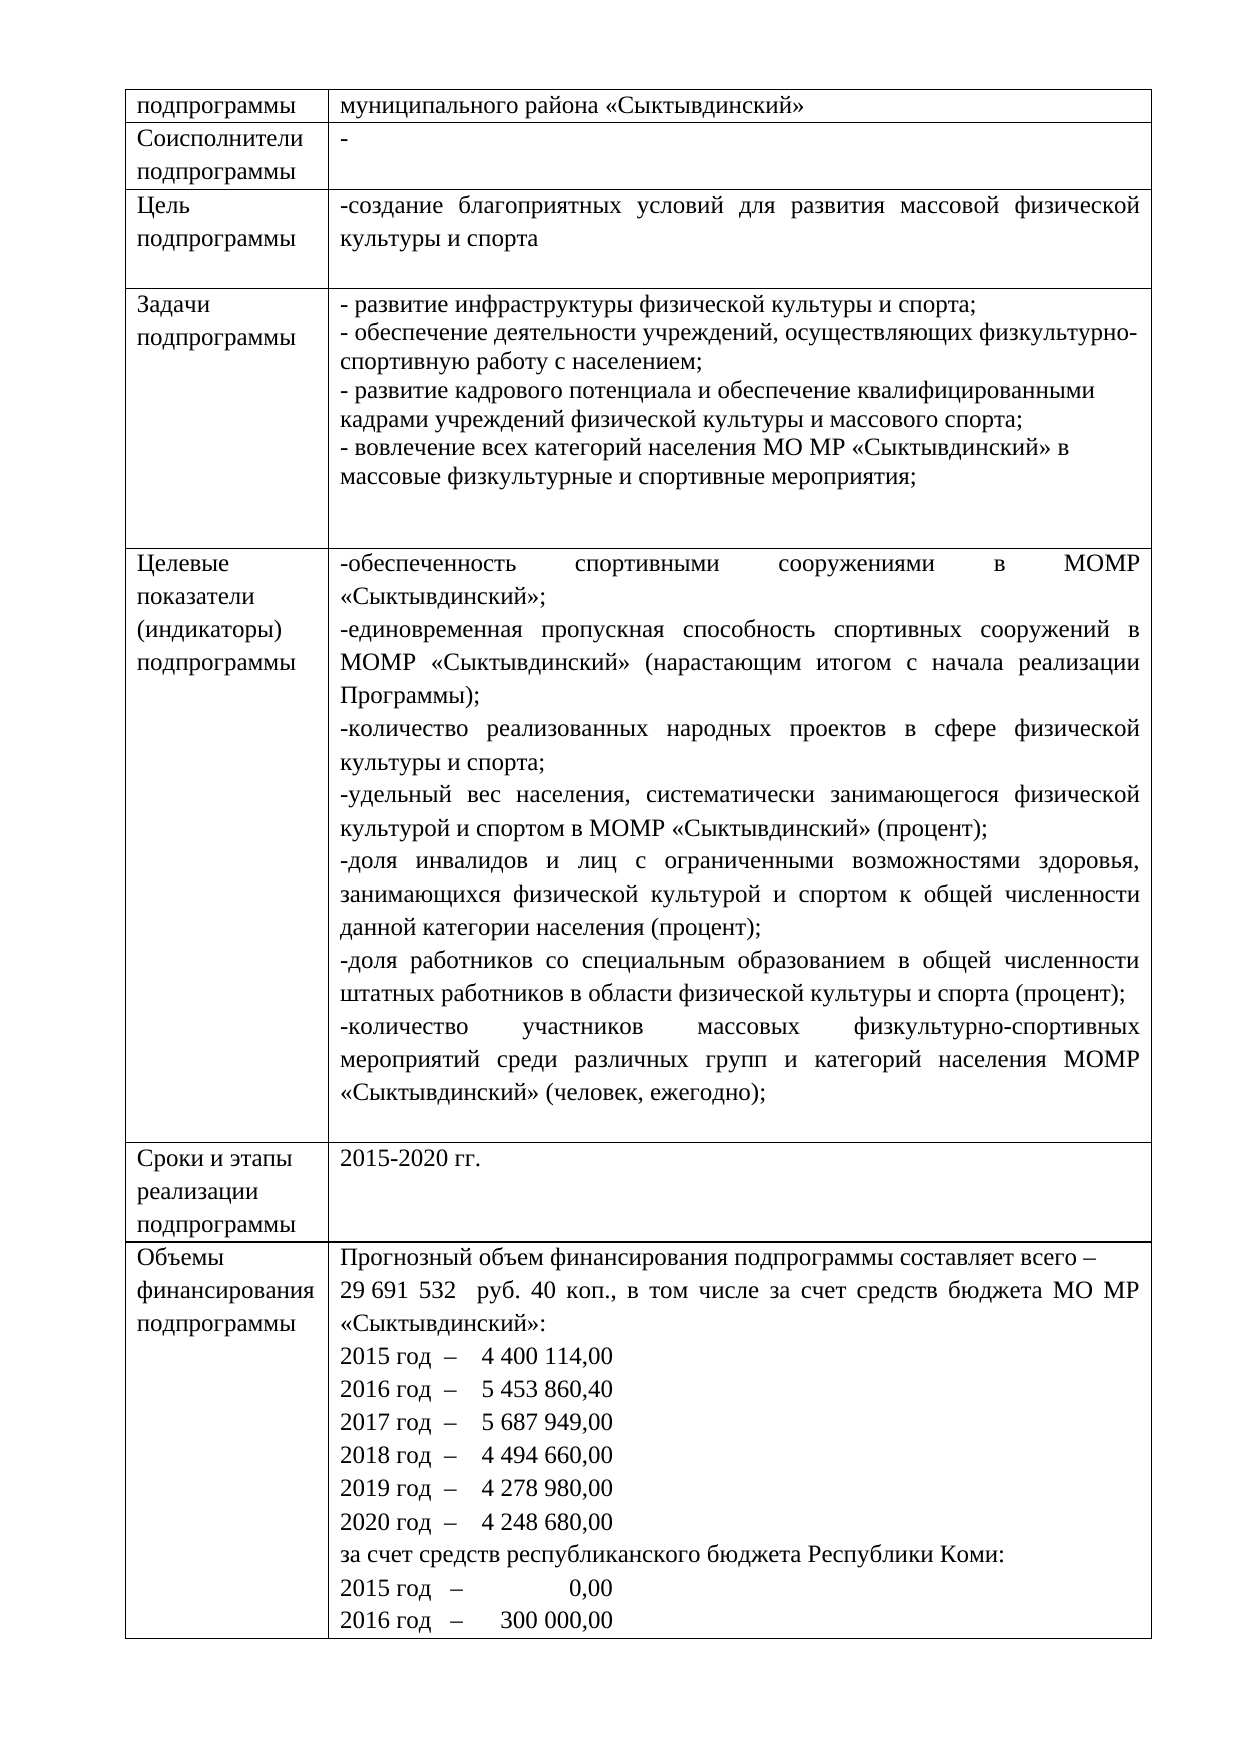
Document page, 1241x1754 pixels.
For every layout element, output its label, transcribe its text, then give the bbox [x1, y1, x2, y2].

table_cell Задачи подпрограммы [126, 289, 328, 547]
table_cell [329, 1243, 1151, 1638]
table_cell Соисполнители подпрограммы [126, 123, 328, 189]
table_cell -создание благоприятных условий для развития массовой физической культуры и спорта [329, 190, 1151, 288]
table_cell - [329, 123, 1151, 189]
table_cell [126, 1243, 328, 1638]
table_cell Цель подпрограммы [126, 190, 328, 288]
table_cell Целевые показатели (индикаторы) подпрограммы [126, 549, 328, 1142]
table_cell - развитие инфраструктуры физической культуры и спорта; - обеспечение деятельности учреждений, осуществляющих физкультурно-спортивную работу с населением; - развитие кадрового потенциала и обеспечение квалифицированными кадрами учреждений физической культуры и массового спорта; - вовлечение всех категорий населения МО МР «Сыктывдинский» в массовые физкультурные и спортивные мероприятия; [329, 289, 1151, 547]
table_cell 2015-2020 гг. [329, 1143, 1151, 1241]
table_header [126, 90, 328, 122]
table_cell Сроки и этапы реализации подпрограммы [126, 1143, 328, 1241]
table_cell -обеспеченность спортивными сооружениями в МОМР «Сыктывдинский»; -единовременная пропускная способность спортивных сооружений в МОМР «Сыктывдинский» (нарастающим итогом с начала реализации Программы); -количество реализованных народных проектов в сфере физической культуры и спорта; -удельный вес населения, систематически занимающегося физической культурой и спортом в МОМР «Сыктывдинский» (процент); -доля инвалидов и лиц с ограниченными возможностями здоровья, занимающихся физической культурой и спортом к общей численности данной категории населения (процент); -доля работников со специальным образованием в общей численности штатных работников в области физической культуры и спорта (процент); -количество участников массовых физкультурно-спортивных мероприятий среди различных групп и категорий населения МОМР «Сыктывдинский» (человек, ежегодно); [329, 549, 1151, 1142]
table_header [329, 90, 1151, 122]
